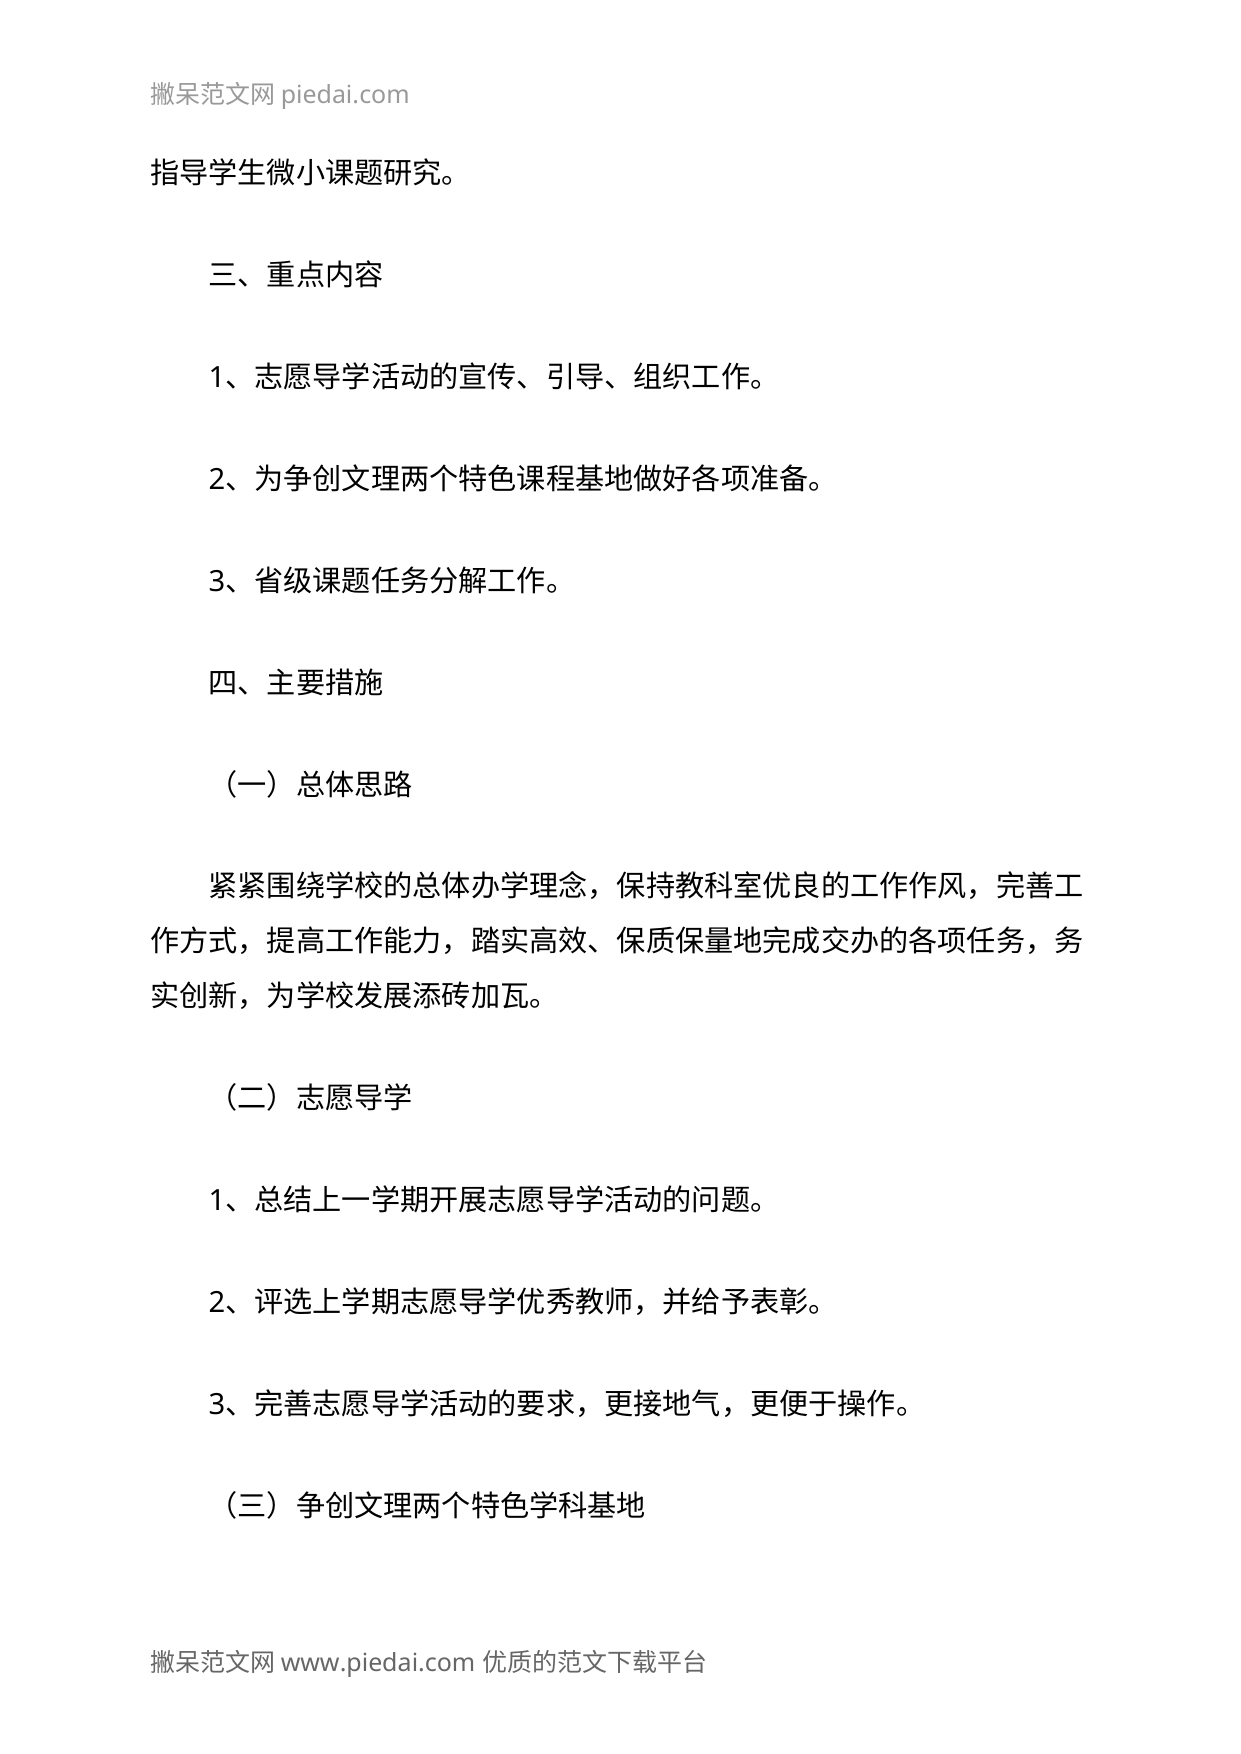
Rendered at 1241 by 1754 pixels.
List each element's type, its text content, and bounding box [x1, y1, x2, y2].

text （三）争创文理两个特色学科基地 [150, 1482, 1090, 1524]
text （一）总体思路 [150, 761, 1090, 803]
text 3、省级课题任务分解工作。 [150, 557, 1090, 600]
text （二）志愿导学 [150, 1074, 1090, 1117]
text 3、完善志愿导学活动的要求，更接地气，更便于操作。 [150, 1380, 1090, 1423]
text 1、志愿导学活动的宣传、引导、组织工作。 [150, 353, 1090, 396]
text 四、主要措施 [150, 659, 1090, 702]
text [150, 150, 1090, 192]
text 三、重点内容 [150, 252, 1090, 294]
text 2、为争创文理两个特色课程基地做好各项准备。 [150, 456, 1090, 498]
text 1、总结上一学期开展志愿导学活动的问题。 [150, 1176, 1090, 1219]
text 紧紧围绕学校的总体办学理念，保持教科室优良的工作作风，完善工作方式，提高工作能力，踏实高效、保质保量地完成交办的各项任务，务实创新，为学校发展添砖加瓦。 [150, 863, 1090, 1015]
text 2、评选上学期志愿导学优秀教师，并给予表彰。 [150, 1278, 1090, 1321]
